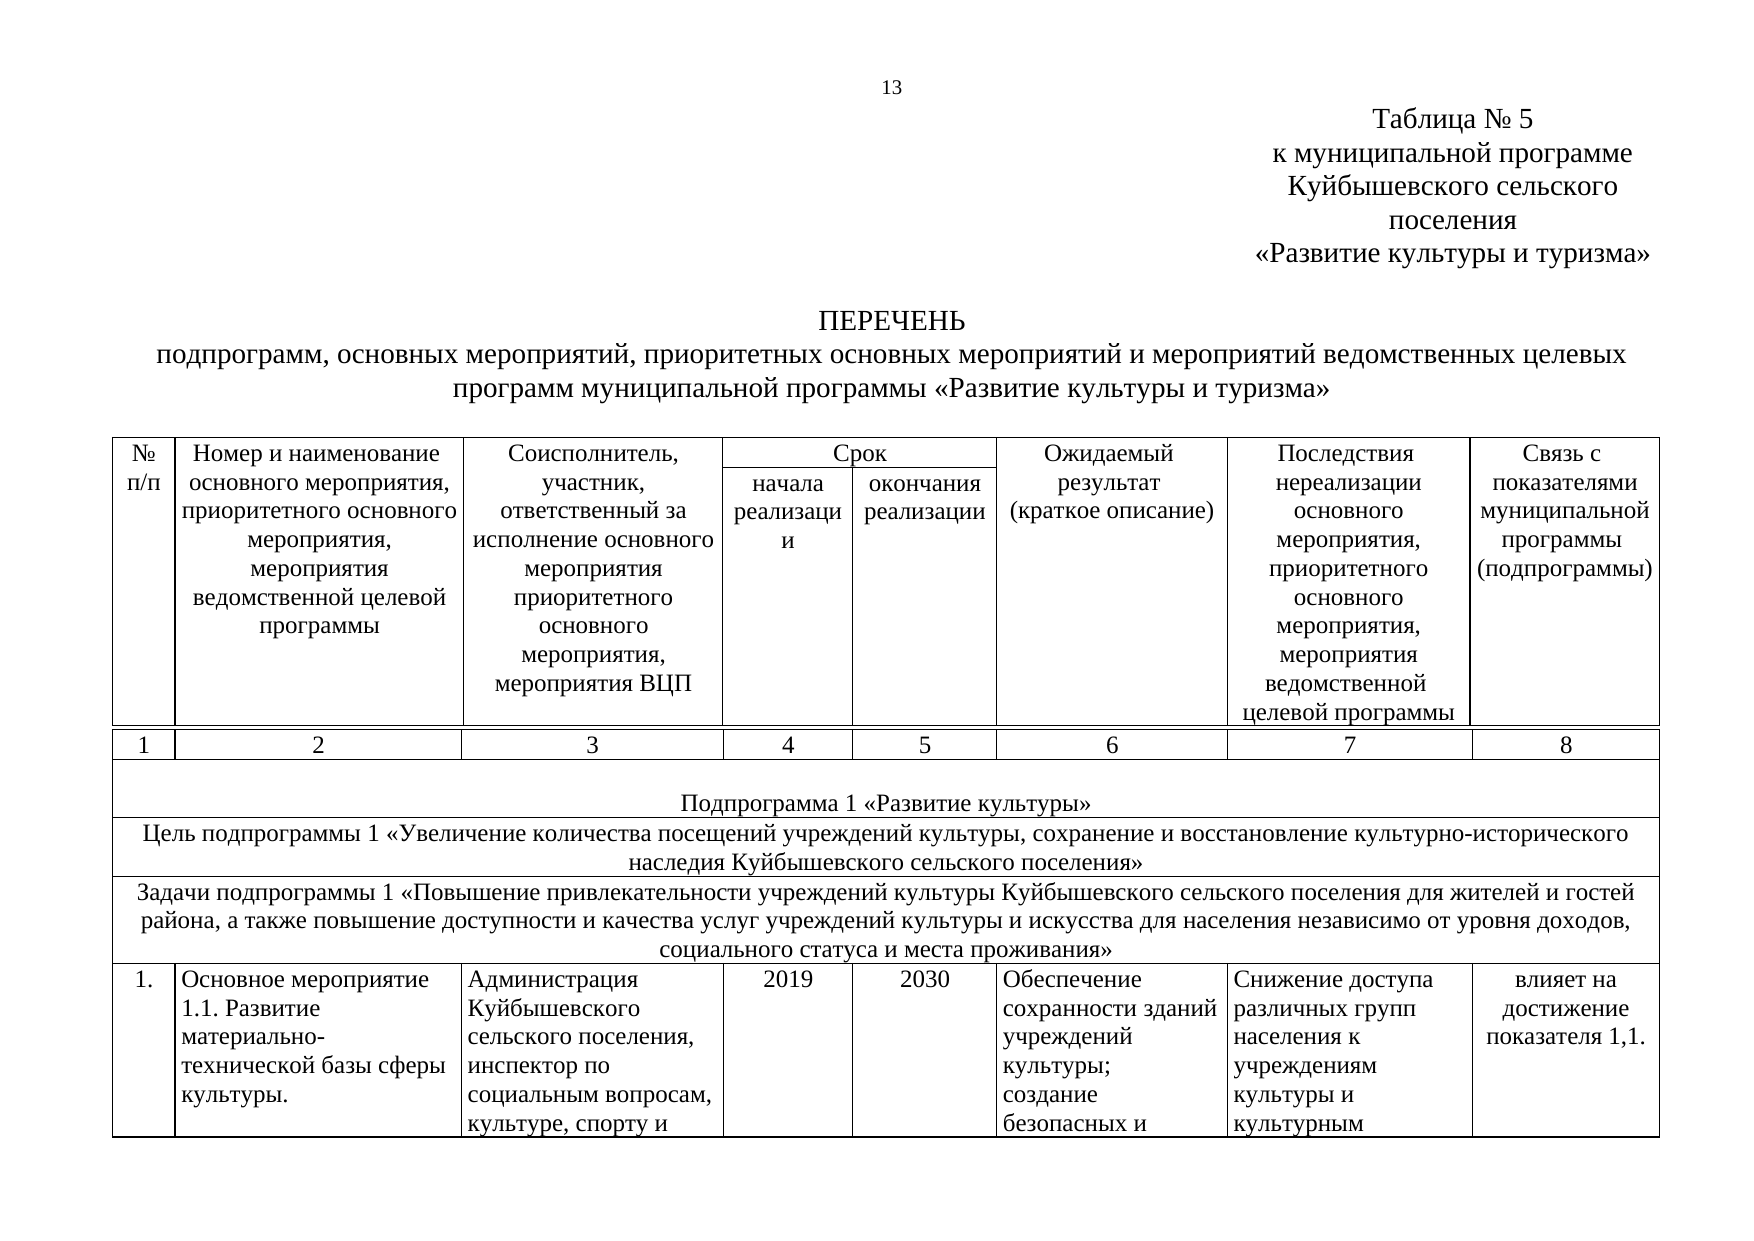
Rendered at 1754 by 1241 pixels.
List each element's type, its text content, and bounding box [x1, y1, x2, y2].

table_header 2 [176, 730, 461, 758]
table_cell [462, 964, 723, 1136]
text подпрограмм, основных мероприятий, приоритетных основных мероприятий и мероприятий ведомственных целевых программ муниципальной программы «Развитие культуры и туризма» [118, 336, 1665, 403]
table_header 8 [1473, 730, 1659, 758]
text Куйбышевского сельского поселения [1240, 168, 1665, 236]
table_cell начала реализации [723, 468, 852, 725]
table_header 3 [462, 730, 723, 758]
table_header 6 [997, 730, 1227, 758]
table_header 7 [1228, 730, 1472, 758]
table_cell 2030 [853, 964, 996, 1136]
table_header Номер и наименование основного мероприятия, приоритетного основного мероприятия, мероприятия ведомственной целевой программы [176, 438, 463, 725]
table_cell влияет на достижение показателя 1,1. [1473, 964, 1659, 1136]
table_cell 2019 [724, 964, 852, 1136]
table_header Соисполнитель, участник, ответственный за исполнение основного мероприятия приоритетного основного мероприятия, мероприятия ВЦП [464, 438, 722, 725]
table_cell Цель подпрограммы 1 «Увеличение количества посещений учреждений культуры, сохранение и восстановление культурно-исторического наследия Куйбышевского сельского поселения» [113, 818, 1659, 876]
table_header Связь с показателями муниципальной программы (подпрограммы) [1471, 438, 1659, 725]
table_header Срок [723, 438, 996, 467]
table_cell Задачи подпрограммы 1 «Повышение привлекательности учреждений культуры Куйбышевского сельского поселения для жителей и гостей района, а также повышение доступности и качества услуг учреждений культуры и искусства для населения независимо от уровня доходов, социального статуса и места проживания» [113, 877, 1659, 963]
table_cell 1. [113, 964, 174, 1136]
text Таблица № 5 [1240, 101, 1665, 135]
table_header 4 [724, 730, 852, 758]
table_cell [1228, 964, 1472, 1136]
text к муниципальной программе [1240, 135, 1665, 168]
text «Развитие культуры и туризма» [1240, 236, 1665, 269]
table_header № п/п [113, 438, 174, 725]
text ПЕРЕЧЕНЬ [118, 303, 1665, 336]
table_header Ожидаемый результат (краткое описание) [997, 438, 1227, 725]
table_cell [997, 964, 1227, 1136]
table_cell Подпрограмма 1 «Развитие культуры» [113, 760, 1659, 817]
table_header 5 [853, 730, 996, 758]
table_header 1 [113, 730, 174, 758]
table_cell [176, 964, 461, 1136]
table_header Последствия нереализации основного мероприятия, приоритетного основного мероприятия, мероприятия ведомственной целевой программы [1228, 438, 1469, 725]
table_cell окончания реализации [853, 468, 996, 725]
